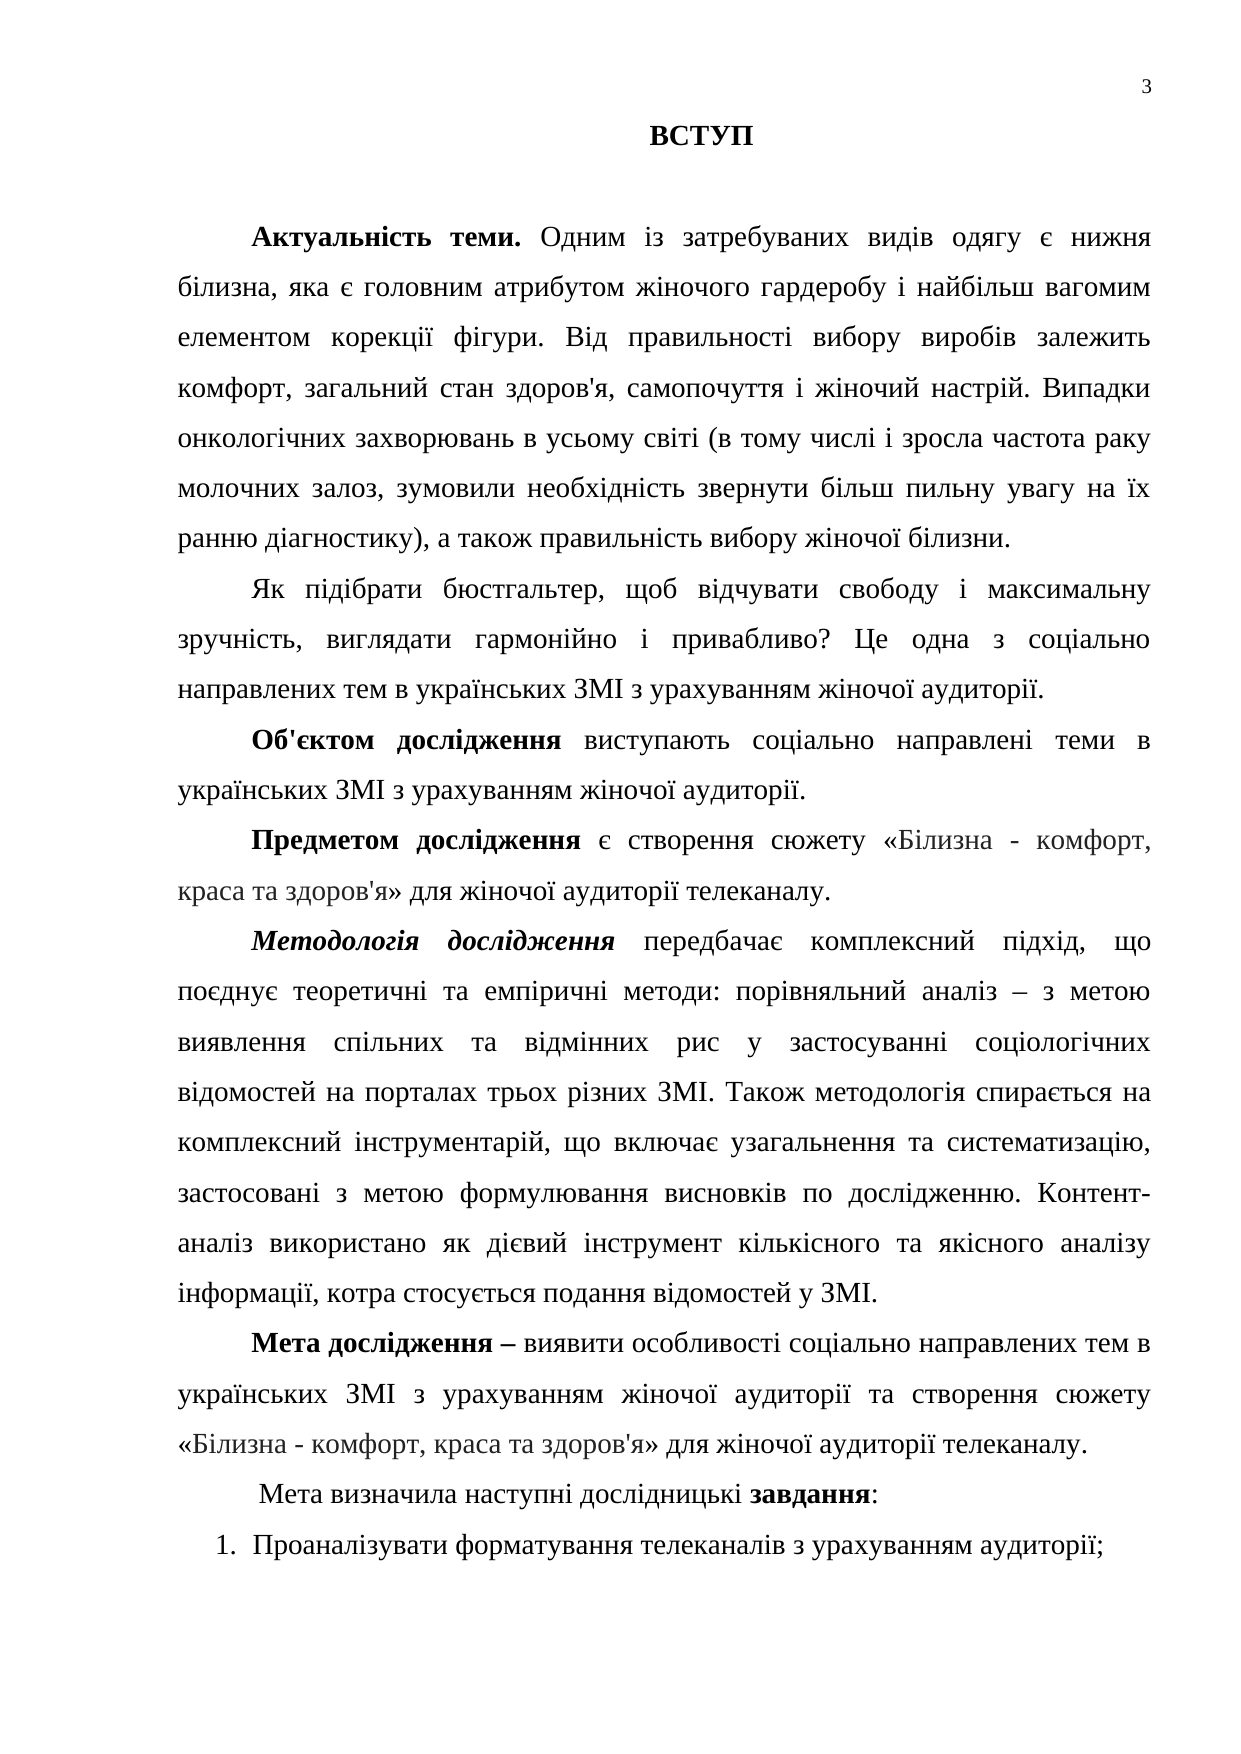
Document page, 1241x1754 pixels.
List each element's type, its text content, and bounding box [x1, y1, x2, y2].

text Методологія дослідження передбачає комплексний підхід, що поєднує теоретичні та емпіричні методи: порівняльний аналіз – з метою виявлення спільних та відмінних рис у застосуванні соціологічних відомостей на порталах трьох різних ЗМІ. Також методологія спирається на комплексний інструментарій, що включає узагальнення та систематизацію, застосовані з метою формулювання висновків по дослідженню. Контент-аналіз використано як дієвий інструмент кількісного та якісного аналізу інформації, котра стосується подання відомостей у ЗМІ. [177, 923, 1152, 1309]
text Мета дослідження – виявити особливості соціально направлених тем в українських ЗМІ з урахуванням жіночої аудиторії та створення сюжету «Білизна - комфорт, краса та здоров'я» для жіночої аудиторії телеканалу. [177, 1326, 1152, 1460]
text Об'єктом дослідження виступають соціально направлені теми в українських ЗМІ з урахуванням жіночої аудиторії. [177, 722, 1152, 806]
text Як підібрати бюстгальтер, щоб відчувати свободу і максимальну зручність, виглядати гармонійно і привабливо? Це одна з соціально направлених тем в українських ЗМІ з урахуванням жіночої аудиторії. [177, 571, 1152, 705]
text Мета визначила наступні дослідницькі завдання: [177, 1477, 1152, 1510]
text Предметом дослідження є створення сюжету «Білизна - комфорт, краса та здоров'я» для жіночої аудиторії телеканалу. [177, 822, 1152, 906]
text ВСТУП [177, 118, 1152, 152]
list Проаналізувати форматування телеканалів з урахуванням аудиторії; [215, 1527, 1152, 1560]
text Актуальність теми. Одним із затребуваних видів одягу є нижня білизна, яка є головним атрибутом жіночого гардеробу і найбільш вагомим елементом корекції фігури. Від правильності вибору виробів залежить комфорт, загальний стан здоров'я, самопочуття і жіночий настрій. Випадки онкологічних захворювань в усьому світі (в тому числі і зросла частота раку молочних залоз, зумовили необхідність звернути більш пильну увагу на їх ранню діагностику), а також правильність вибору жіночої білизни. [177, 219, 1152, 554]
